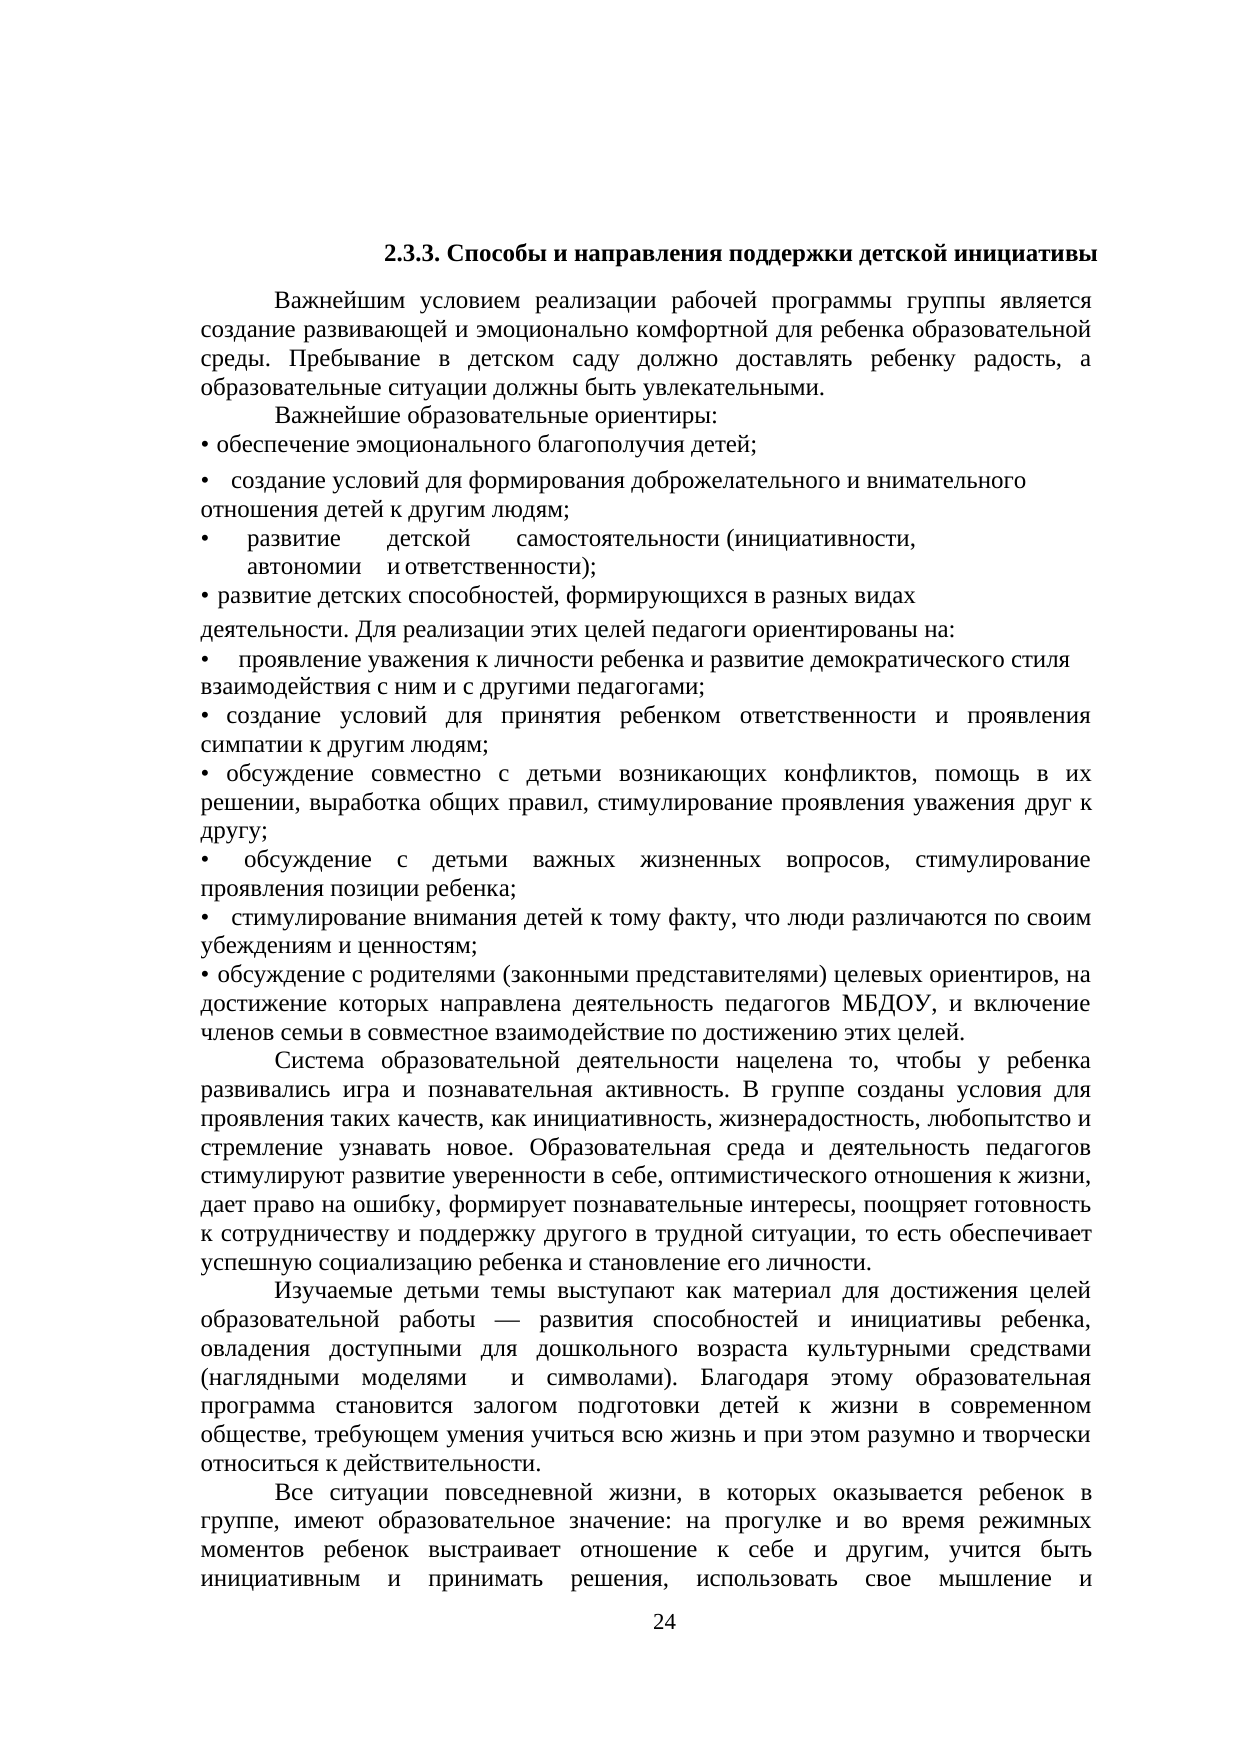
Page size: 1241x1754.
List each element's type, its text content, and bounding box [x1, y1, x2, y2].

list создание условий для принятия ребенком ответственности и проявления симпатии к другим людям; [200, 701, 1091, 758]
list развитие детских способностей, формирующихся в разных видах деятельности. Для реализации этих целей педагоги ориентированы на: [200, 580, 987, 643]
text Важнейшим условием реализации рабочей программы группы является создание развивающей и эмоционально комфортной для ребенка образовательной среды. Пребывание в детском саду должно доставлять ребенку радость, а образовательные ситуации должны быть увлекательными. [200, 285, 1092, 400]
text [200, 1477, 1093, 1592]
list обсуждение с родителями (законными представителями) целевых ориентиров, на достижение которых направлена деятельность педагогов МБДОУ, и включение членов семьи в совместное взаимодействие по достижению этих целей. [200, 959, 1091, 1046]
text Изучаемые детьми темы выступают как материал для достижения целей образовательной работы — развития способностей и инициативы ребенка, овладения доступными для дошкольного возраста культурными средствами (наглядными моделями и символами). Благодаря этому образовательная программа становится залогом подготовки детей к жизни в современном обществе, требующем умения учиться всю жизнь и при этом разумно и творчески относиться к действительности. [200, 1276, 1092, 1477]
text Важнейшие образовательные ориентиры: [274, 400, 1211, 429]
list обсуждение с детьми важных жизненных вопросов, стимулирование проявления позиции ребенка; [200, 844, 1091, 902]
list стимулирование внимания детей к тому факту, что люди различаются по своим убеждениям и ценностям; [200, 902, 1092, 959]
list создание условий для формирования доброжелательного и внимательного отношения детей к другим людям; [200, 465, 1092, 523]
text Система образовательной деятельности нацелена то, чтобы у ребенка развивались игра и познавательная активность. В группе созданы условия для проявления таких качеств, как инициативность, жизнерадостность, любопытство и стремление узнавать новое. Образовательная среда и деятельность педагогов стимулируют развитие уверенности в себе, оптимистического отношения к жизни, дает право на ошибку, формирует познавательные интересы, поощряет готовность к сотрудничеству и поддержку другого в трудной ситуации, то есть обеспечивает успешную социализацию ребенка и становление его личности. [200, 1046, 1092, 1276]
text взаимодействия с ним и с другими педагогами; [200, 672, 1211, 701]
list обеспечение эмоционального благополучия детей; [200, 429, 1211, 458]
list развитие детской самостоятельности (инициативности, автономии и ответственности); [200, 523, 1092, 580]
text 2.3.3. Способы и направления поддержки детской инициативы [384, 238, 1211, 267]
list проявление уважения к личности ребенка и развитие демократического стиля [200, 649, 1211, 672]
list обсуждение совместно с детьми возникающих конфликтов, помощь в их решении, выработка общих правил, стимулирование проявления уважения друг к другу; [200, 758, 1092, 844]
